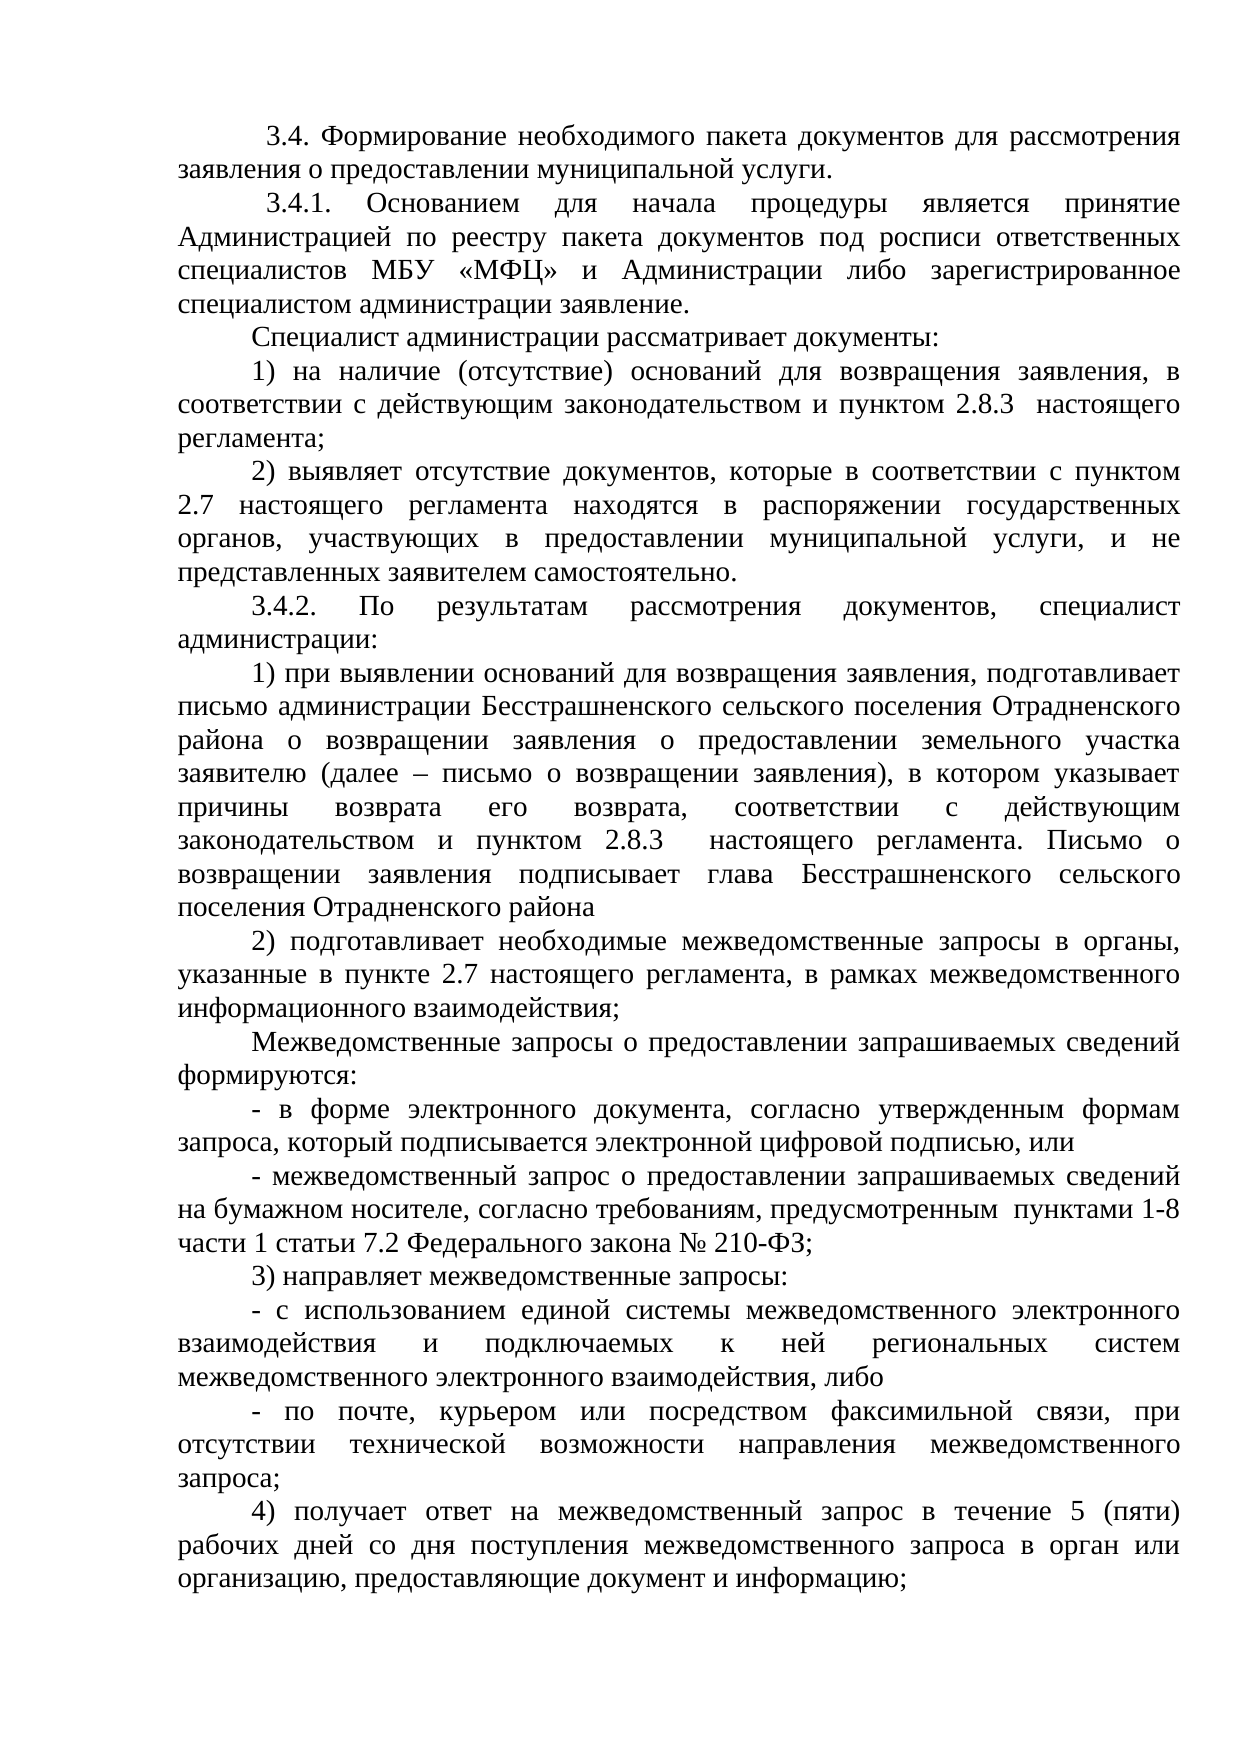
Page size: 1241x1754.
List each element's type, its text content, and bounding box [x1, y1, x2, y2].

text - межведомственный запрос о предоставлении запрашиваемых сведений на бумажном носителе, согласно требованиям, предусмотренным пунктами 1-8 части 1 статьи 7.2 Федерального закона № 210-ФЗ; [177, 1158, 1181, 1258]
text 3.4.2. По результатам рассмотрения документов, специалист администрации: [177, 588, 1181, 655]
text 2) подготавливает необходимые межведомственные запросы в органы, указанные в пункте 2.7 настоящего регламента, в рамках межведомственного информационного взаимодействия; [177, 923, 1181, 1024]
text 3.4. Формирование необходимого пакета документов для рассмотрения заявления о предоставлении муниципальной услуги. [177, 118, 1181, 185]
text - в форме электронного документа, согласно утвержденным формам запроса, который подписывается электронной цифровой подписью, или [177, 1091, 1181, 1158]
text 1) при выявлении оснований для возвращения заявления, подготавливает письмо администрации Бесстрашненского сельского поселения Отрадненского района о возвращении заявления о предоставлении земельного участка заявителю (далее – письмо о возвращении заявления), в котором указывает причины возврата его возврата, соответствии с действующим законодательством и пунктом 2.8.3 настоящего регламента. Письмо о возвращении заявления подписывает глава Бесстрашненского сельского поселения Отрадненского района [177, 655, 1181, 923]
text Межведомственные запросы о предоставлении запрашиваемых сведений формируются: [177, 1024, 1181, 1091]
text - с использованием единой системы межведомственного электронного взаимодействия и подключаемых к ней региональных систем межведомственного электронного взаимодействия, либо [177, 1292, 1181, 1393]
text Специалист администрации рассматривает документы: [177, 319, 1181, 353]
text 4) получает ответ на межведомственный запрос в течение 5 (пяти) рабочих дней со дня поступления межведомственного запроса в орган или организацию, предоставляющие документ и информацию; [177, 1493, 1181, 1594]
text 3) направляет межведомственные запросы: [177, 1258, 1181, 1292]
text - по почте, курьером или посредством факсимильной связи, при отсутствии технической возможности направления межведомственного запроса; [177, 1393, 1181, 1493]
text 3.4.1. Основанием для начала процедуры является принятие Администрацией по реестру пакета документов под росписи ответственных специалистов МБУ «МФЦ» и Администрации либо зарегистрированное специалистом администрации заявление. [177, 185, 1181, 319]
text 1) на наличие (отсутствие) оснований для возвращения заявления, в соответствии с действующим законодательством и пунктом 2.8.3 настоящего регламента; [177, 353, 1181, 453]
text 2) выявляет отсутствие документов, которые в соответствии с пунктом 2.7 настоящего регламента находятся в распоряжении государственных органов, участвующих в предоставлении муниципальной услуги, и не представленных заявителем самостоятельно. [177, 453, 1181, 588]
